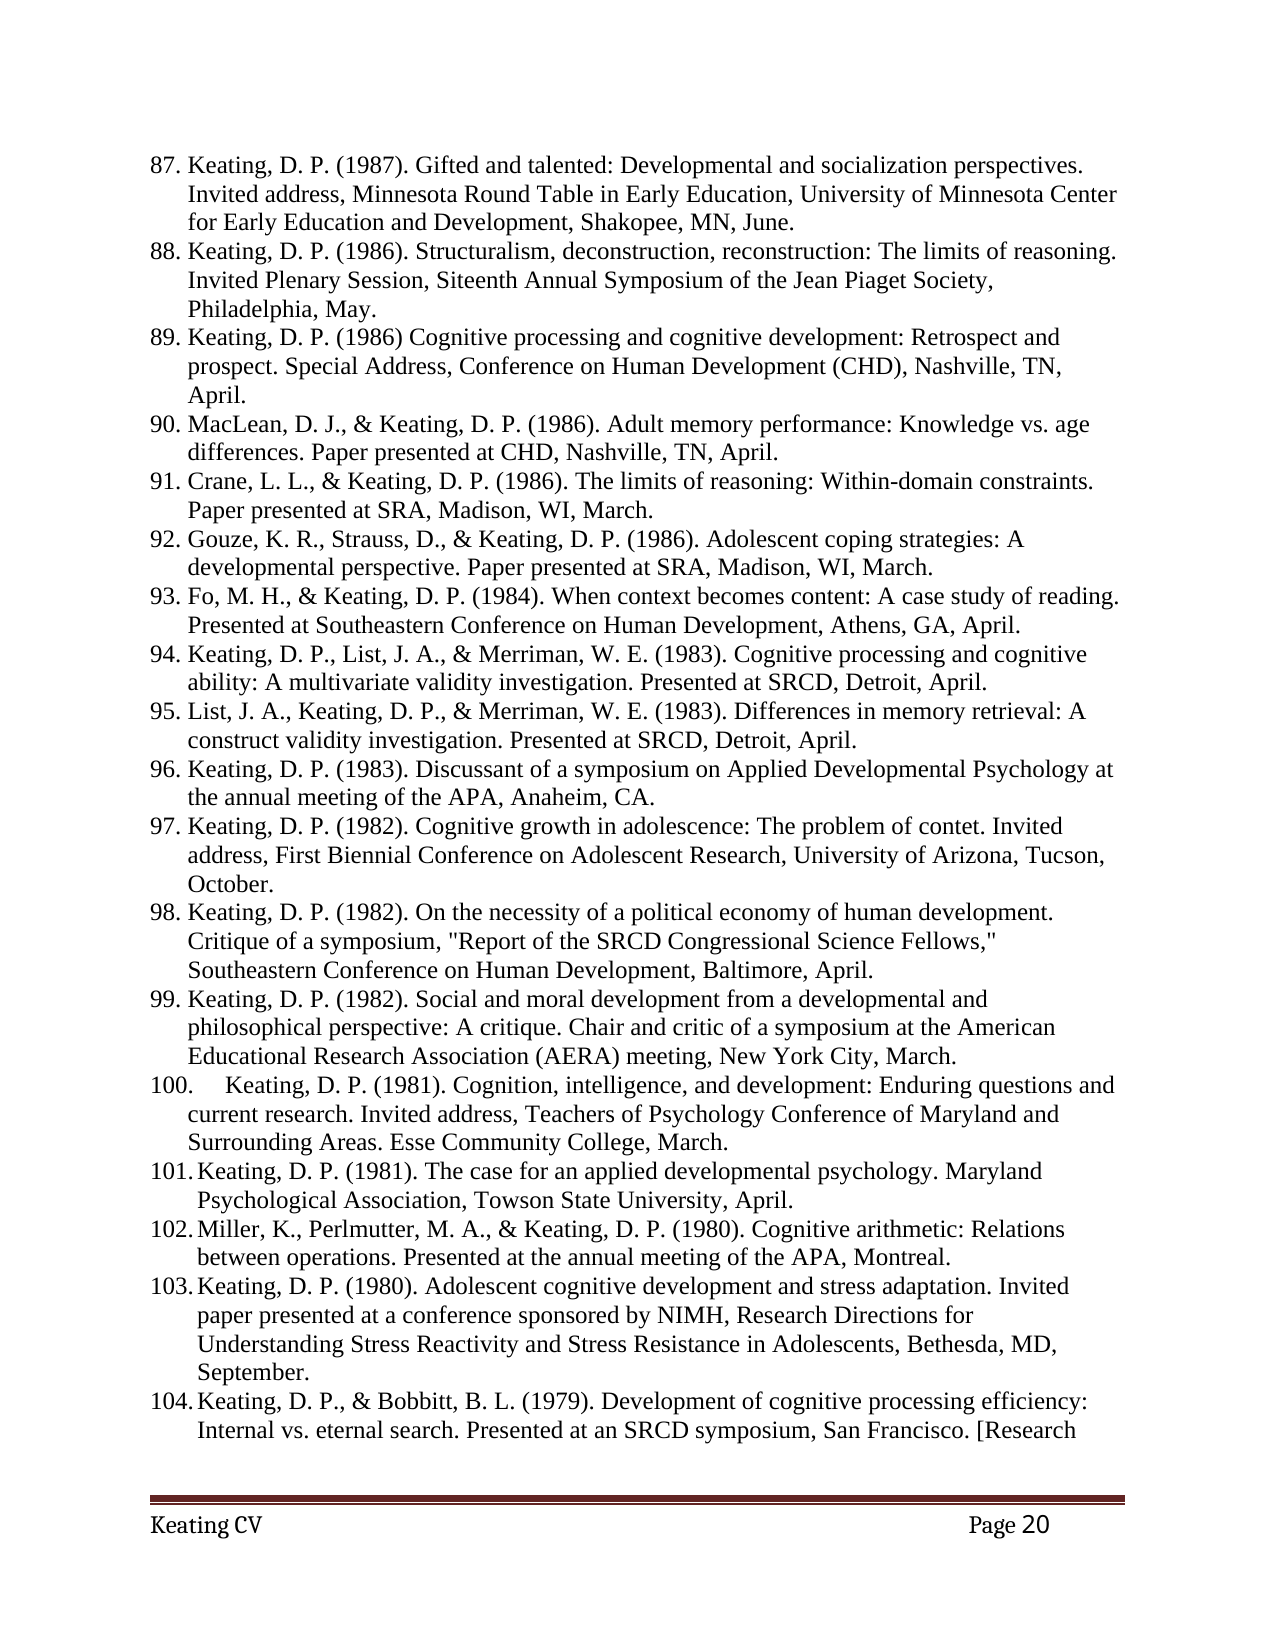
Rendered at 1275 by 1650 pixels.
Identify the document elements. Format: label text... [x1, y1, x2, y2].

list Keating, D. P. (1987). Gifted and talented: Developmental and socialization perspectives. Invited address, Minnesota Round Table in Early Education, University of Minnesota Center for Early Education and Development, Shakopee, MN, June. [150, 150, 1125, 236]
list Miller, K., Perlmutter, M. A., & Keating, D. P. (1980). Cognitive arithmetic: Relations between operations. Presented at the annual meeting of the APA, Montreal. [150, 1214, 1125, 1271]
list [150, 1386, 1125, 1444]
list List, J. A., Keating, D. P., & Merriman, W. E. (1983). Differences in memory retrieval: A construct validity investigation. Presented at SRCD, Detroit, April. [150, 696, 1125, 754]
list Keating, D. P. (1986). Structuralism, deconstruction, reconstruction: The limits of reasoning. Invited Plenary Session, Siteenth Annual Symposium of the Jean Piaget Society, Philadelphia, May. [150, 236, 1125, 322]
list Crane, L. L., & Keating, D. P. (1986). The limits of reasoning: Within-domain constraints. Paper presented at SRA, Madison, WI, March. [150, 466, 1125, 524]
list Keating, D. P. (1980). Adolescent cognitive development and stress adaptation. Invited paper presented at a conference sponsored by NIMH, Research Directions for Understanding Stress Reactivity and Stress Resistance in Adolescents, Bethesda, MD, September. [150, 1271, 1125, 1386]
list Keating, D. P. (1982). Cognitive growth in adolescence: The problem of contet. Invited address, First Biennial Conference on Adolescent Research, University of Arizona, Tucson, October. [150, 811, 1125, 897]
list Keating, D. P. (1982). On the necessity of a political economy of human development. Critique of a symposium, "Report of the SRCD Congressional Science Fellows," Southeastern Conference on Human Development, Baltimore, April. [150, 897, 1125, 984]
list Keating, D. P. (1981). Cognition, intelligence, and development: Enduring questions and current research. Invited address, Teachers of Psychology Conference of Maryland and Surrounding Areas. Esse Community College, March. [150, 1070, 1125, 1156]
list Fo, M. H., & Keating, D. P. (1984). When context becomes content: A case study of reading. Presented at Southeastern Conference on Human Development, Athens, GA, April. [150, 581, 1125, 639]
list Gouze, K. R., Strauss, D., & Keating, D. P. (1986). Adolescent coping strategies: A developmental perspective. Paper presented at SRA, Madison, WI, March. [150, 524, 1125, 581]
list Keating, D. P., List, J. A., & Merriman, W. E. (1983). Cognitive processing and cognitive ability: A multivariate validity investigation. Presented at SRCD, Detroit, April. [150, 639, 1125, 696]
list Keating, D. P. (1981). The case for an applied developmental psychology. Maryland Psychological Association, Towson State University, April. [150, 1156, 1125, 1214]
list Keating, D. P. (1986) Cognitive processing and cognitive development: Retrospect and prospect. Special Address, Conference on Human Development (CHD), Nashville, TN, April. [150, 322, 1125, 409]
list Keating, D. P. (1983). Discussant of a symposium on Applied Developmental Psychology at the annual meeting of the APA, Anaheim, CA. [150, 754, 1125, 811]
list Keating, D. P. (1982). Social and moral development from a developmental and philosophical perspective: A critique. Chair and critic of a symposium at the American Educational Research Association (AERA) meeting, New York City, March. [150, 984, 1125, 1070]
list MacLean, D. J., & Keating, D. P. (1986). Adult memory performance: Knowledge vs. age differences. Paper presented at CHD, Nashville, TN, April. [150, 409, 1125, 466]
